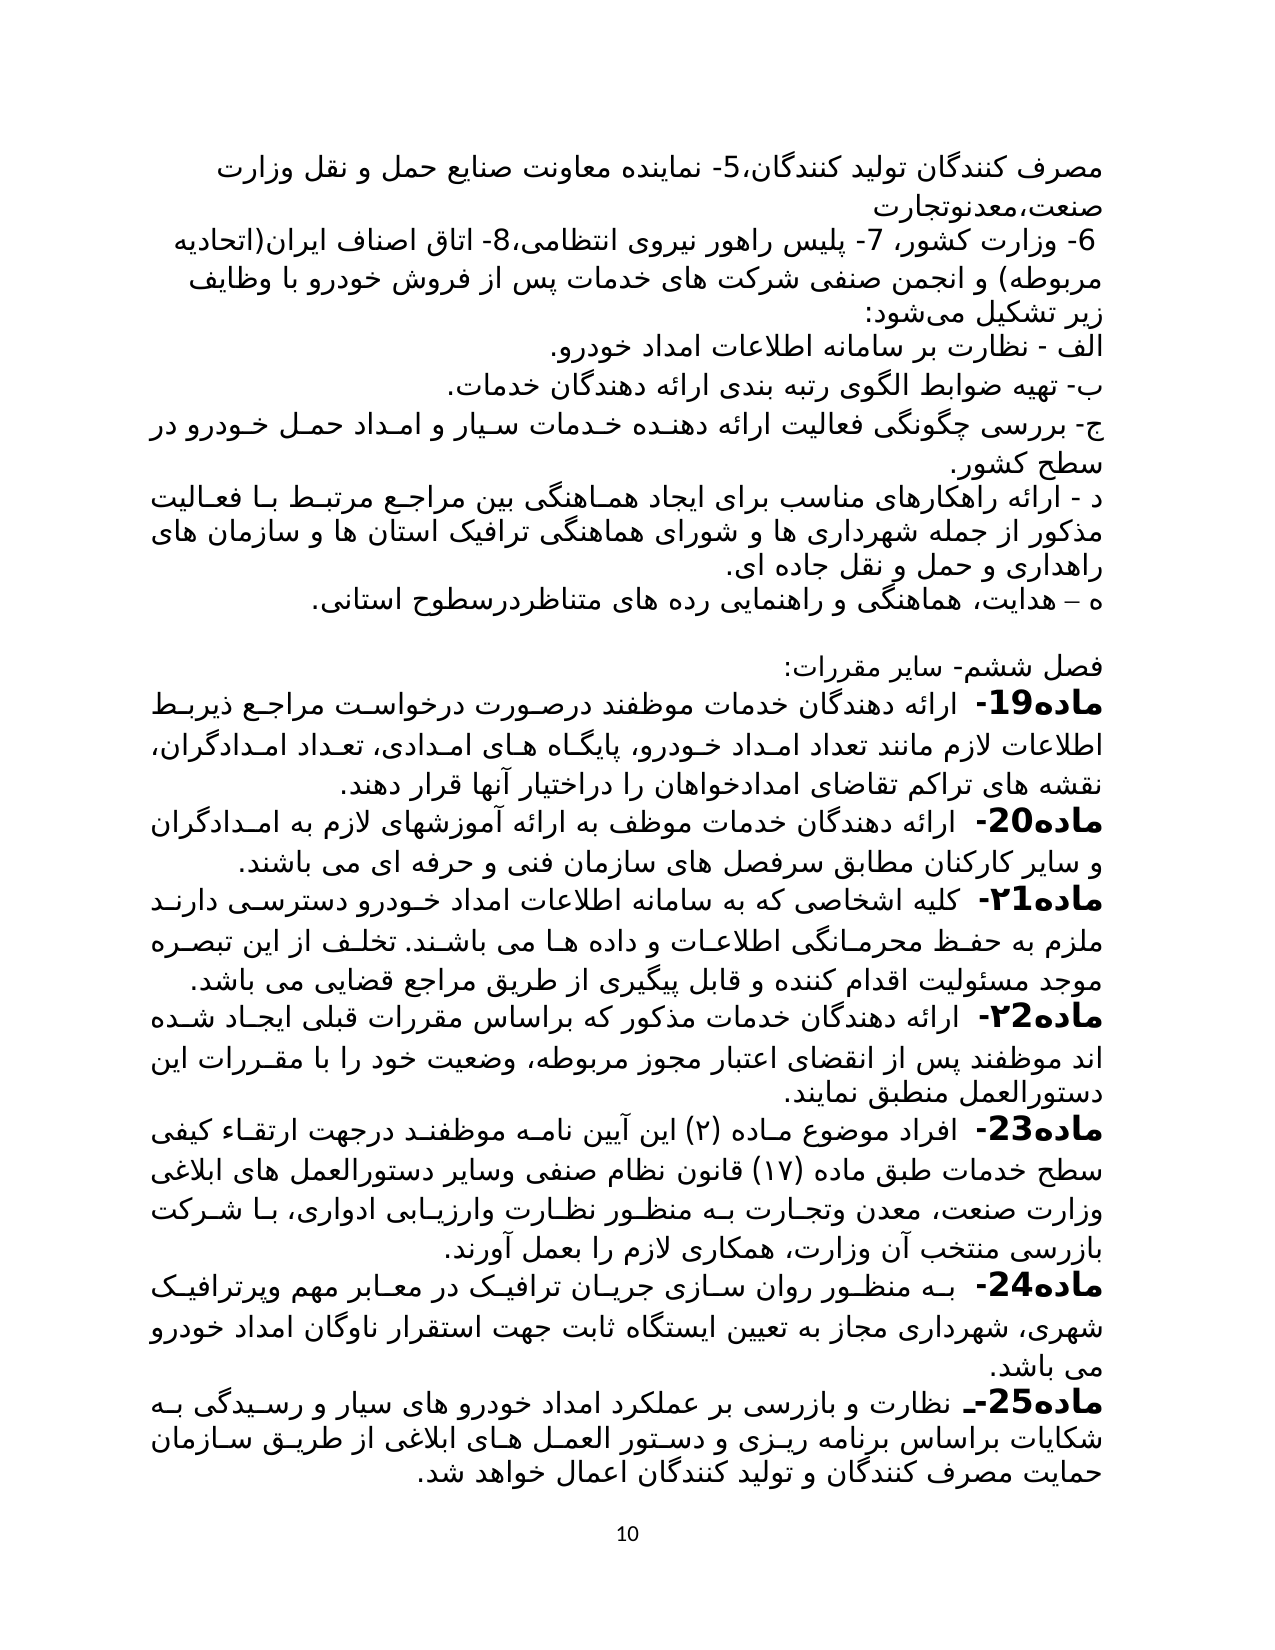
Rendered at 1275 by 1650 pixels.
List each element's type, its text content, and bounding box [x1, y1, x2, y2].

text ماده19- ارائه دهندگان خدمات موظفند درصورت درخواست مراجع ذیربط اطلاعات لازم مانند تعداد امداد خودرو، پایگاه های امدادی، تعداد امدادگران، نقشه های تراکم تقاضای امدادخواهان را دراختیار آنها قرار دهند. [150, 684, 1104, 801]
text د - ارائه راهکارهای مناسب برای ایجاد هماهنگی بین مراجع مرتبط با فعالیت مذکور از جمله شهرداری ها و شورای هماهنگی ترافیک استان ها و سازمان های راهداری و حمل و نقل جاده ای. [150, 481, 1104, 582]
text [150, 150, 1104, 330]
text ماده25- نظارت و بازرسی بر عملکرد امداد خودرو های سیار و رسیدگی به شکایات براساس برنامه ریزی و دستور العمل های ابلاغی از طریق سازمان حمایت مصرف کنندگان و تولید کنندگان اعمال خواهد شد. [150, 1383, 1104, 1490]
text ب- تهیه ضوابط الگوی رتبه بندی ارائه دهندگان خدمات. [150, 369, 1104, 408]
text الف - نظارت بر سامانه اطلاعات امداد خودرو. [150, 330, 1104, 369]
text ماده20- ارائه دهندگان خدمات موظف به ارائه آموزش‏هاى لازم به امدادگران و ساير كاركنان مطابق سرفصل های سازمان فنی و حرفه ای می باشند. [150, 801, 1104, 879]
text ماده24- به منظور روان سازی جریان ترافیک در معابر مهم وپرترافیک شهری، شهرداری مجاز به تعیین ایستگاه ثابت جهت استقرار ناوگان امداد خودرو می باشد. [150, 1266, 1104, 1383]
text فصل ششم- سایر مقررات: [150, 650, 1104, 684]
text ج- بررسی چگونگی فعالیت ارائه دهنده خدمات سیار و امداد حمل خودرو در سطح کشور. [150, 408, 1104, 481]
text ماده۲1- کلیه اشخاصی که به سامانه اطلاعات امداد خودرو دسترسی دارند ملزم به حفظ محرمانگی اطلاعات و داده ها می باشند. تخلف از این تبصره موجد مسئولیت اقدام کننده و قابل پیگیری از طریق مراجع قضایی می باشد. [150, 879, 1104, 997]
text ماده۲2- ارائه دهندگان خدمات مذ‌کور که براساس مقررات قبلی ایجاد شده اند موظفند پس از انقضای اعتبار مجوز مربوطه، وضعیت خود را با مقررات این دستورالعمل منطبق نمایند. [150, 997, 1104, 1109]
text ه – هدایت، هماهنگی و راهنمایی رده های متناظردرسطوح استانی. [150, 582, 1104, 617]
text ماده23- افراد موضوع ماده (۲) این آیین نامه موظفند درجهت ارتقاء کیفی سطح خدمات طبق ماده (۱۷) قانون نظام صنفی وسایر دستورالعمل های ابلاغی وزارت صنعت، معدن وتجارت به منظور نظارت وارزیابی ادواری، با شرکت بازرسی منتخب آن وزارت، همکاری لازم را بعمل آورند. [150, 1109, 1104, 1266]
